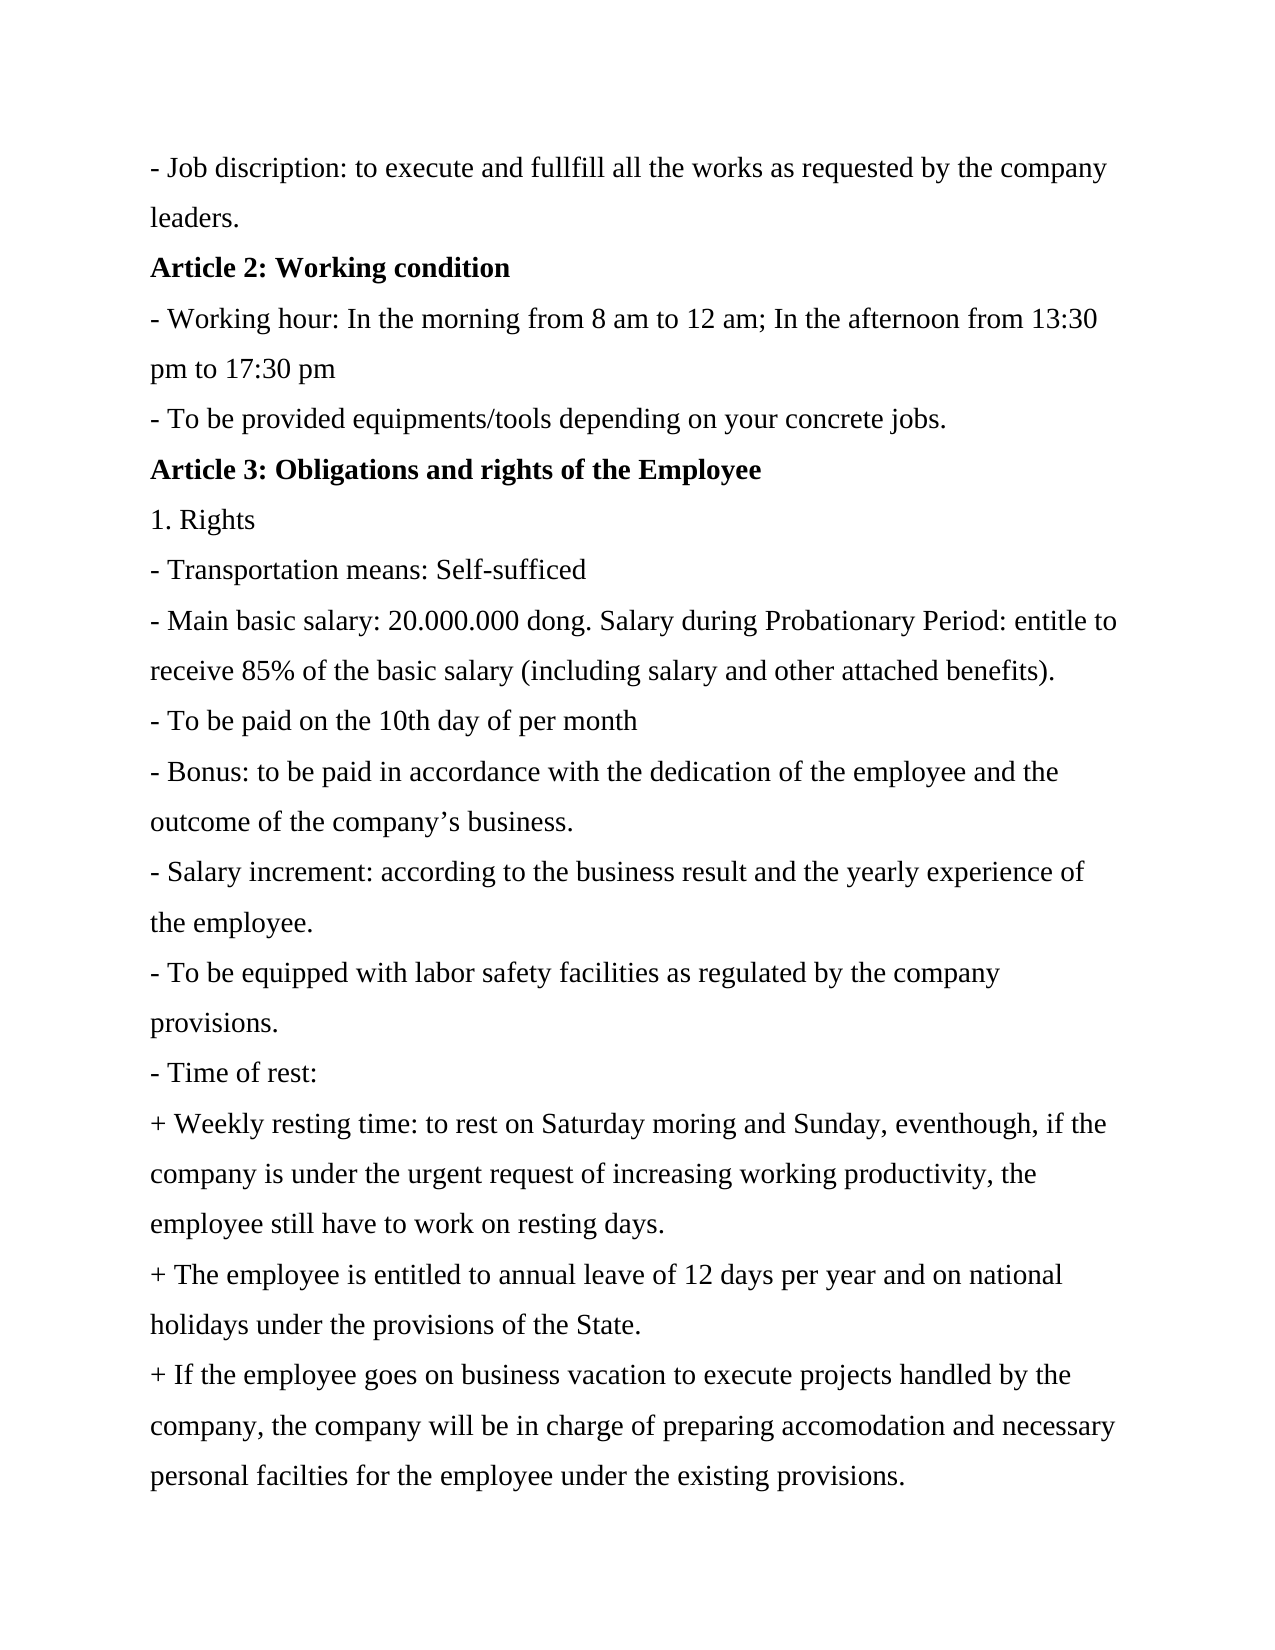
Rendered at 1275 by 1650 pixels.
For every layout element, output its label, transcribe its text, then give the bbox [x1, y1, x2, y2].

text Article 2: Working condition [150, 251, 1125, 284]
text - Working hour: In the morning from 8 am to 12 am; In the afternoon from 13:30 pm to 17:30 pm [150, 301, 1125, 385]
text - To be equipped with labor safety facilities as regulated by the company provisions. [150, 955, 1125, 1039]
text - Transportation means: Self-sufficed [150, 552, 1125, 586]
text - Salary increment: according to the business result and the yearly experience of the employee. [150, 854, 1125, 938]
text - Time of rest: [150, 1056, 1125, 1089]
text Article 3: Obligations and rights of the Employee [150, 452, 1125, 485]
text + Weekly resting time: to rest on Saturday moring and Sunday, eventhough, if the company is under the urgent request of increasing working productivity, the employee still have to work on resting days. [150, 1106, 1125, 1240]
text 1. Rights [150, 502, 1125, 536]
text - Main basic salary: 20.000.000 dong. Salary during Probationary Period: entitle to receive 85% of the basic salary (including salary and other attached benefits). [150, 603, 1125, 687]
text - Job discription: to execute and fullfill all the works as requested by the company leaders. [150, 150, 1125, 234]
text - To be paid on the 10th day of per month [150, 703, 1125, 737]
text + The employee is entitled to annual leave of 12 days per year and on national holidays under the provisions of the State. [150, 1257, 1125, 1341]
text + If the employee goes on business vacation to execute projects handled by the company, the company will be in charge of preparing accomodation and necessary personal facilties for the employee under the existing provisions. [150, 1357, 1125, 1492]
text - To be provided equipments/tools depending on your concrete jobs. [150, 402, 1125, 435]
text - Bonus: to be paid in accordance with the dedication of the employee and the outcome of the company’s business. [150, 754, 1125, 838]
